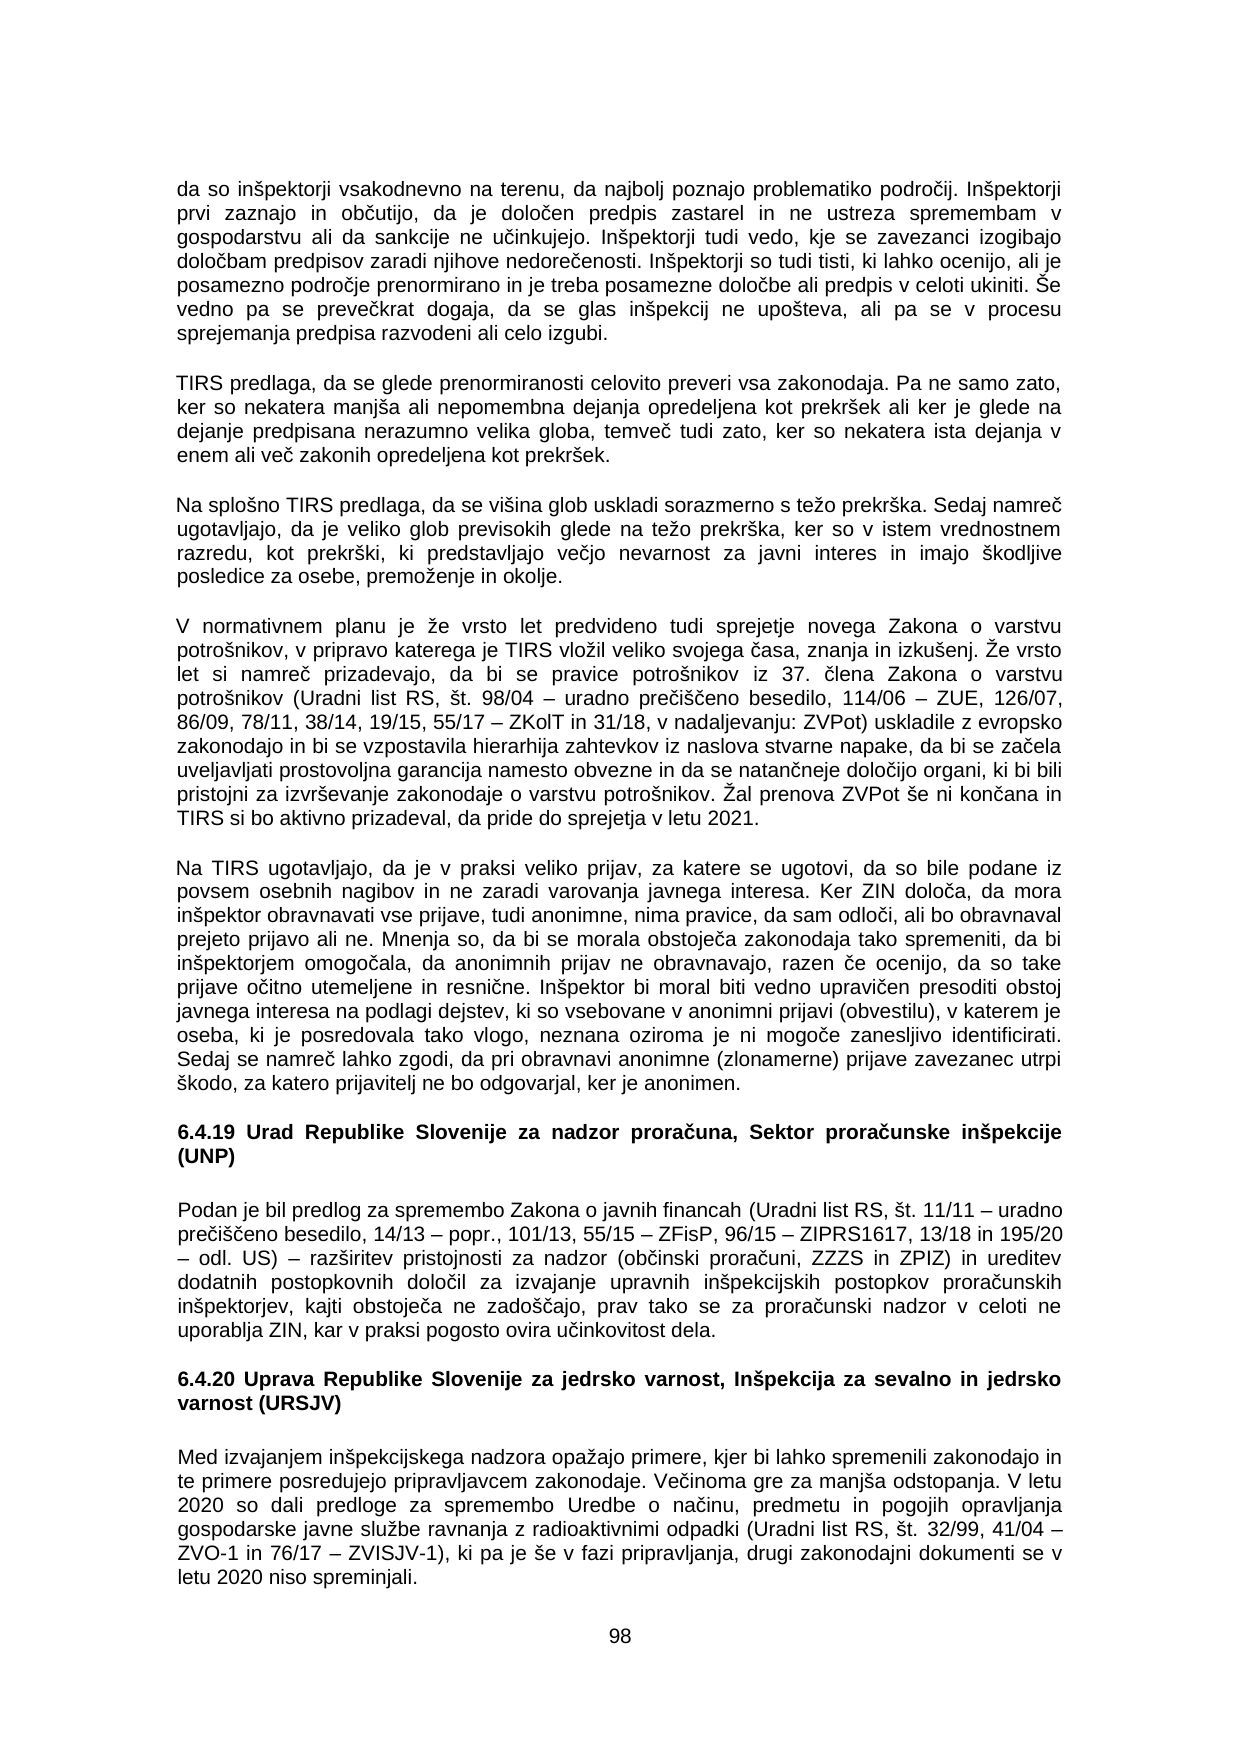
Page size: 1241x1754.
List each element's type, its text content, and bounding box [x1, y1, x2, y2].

text Na splošno TIRS predlaga, da se višina glob uskladi sorazmerno s težo prekrška. Sedaj namreč ugotavljajo, da je veliko glob previsokih glede na težo prekrška, ker so v istem vrednostnem razredu, kot prekrški, ki predstavljajo večjo nevarnost za javni interes in imajo škodljive posledice za osebe, premoženje in okolje. [176, 492, 1063, 588]
text Na TIRS ugotavljajo, da je v praksi veliko prijav, za katere se ugotovi, da so bile podane iz povsem osebnih nagibov in ne zaradi varovanja javnega interesa. Ker ZIN določa, da mora inšpektor obravnavati vse prijave, tudi anonimne, nima pravice, da sam odloči, ali bo obravnaval prejeto prijavo ali ne. Mnenja so, da bi se morala obstoječa zakonodaja tako spremeniti, da bi inšpektorjem omogočala, da anonimnih prijav ne obravnavajo, razen če ocenijo, da so take prijave očitno utemeljene in resnične. Inšpektor bi moral biti vedno upravičen presoditi obstoj javnega interesa na podlagi dejstev, ki so vsebovane v anonimni prijavi (obvestilu), v katerem je oseba, ki je posredovala tako vlogo, neznana oziroma je ni mogoče zanesljivo identificirati. Sedaj se namreč lahko zgodi, da pri obravnavi anonimne (zlonamerne) prijave zavezanec utrpi škodo, za katero prijavitelj ne bo odgovarjal, ker je anonimen. [176, 855, 1063, 1095]
subtitle 6.4.19 Urad Republike Slovenije za nadzor proračuna, Sektor proračunske inšpekcije (UNP) [177, 1120, 1063, 1168]
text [176, 177, 1063, 345]
subtitle 6.4.20 Uprava Republike Slovenije za jedrsko varnost, Inšpekcija za sevalno in jedrsko varnost (URSJV) [177, 1367, 1063, 1415]
text Podan je bil predlog za spremembo Zakona o javnih financah (Uradni list RS, št. 11/11 – uradno prečiščeno besedilo, 14/13 – popr., 101/13, 55/15 – ZFisP, 96/15 – ZIPRS1617, 13/18 in 195/20 – odl. US) – razširitev pristojnosti za nadzor (občinski proračuni, ZZZS in ZPIZ) in ureditev dodatnih postopkovnih določil za izvajanje upravnih inšpekcijskih postopkov proračunskih inšpektorjev, kajti obstoječa ne zadoščajo, prav tako se za proračunski nadzor v celoti ne uporablja ZIN, kar v praksi pogosto ovira učinkovitost dela. [177, 1198, 1063, 1342]
text V normativnem planu je že vrsto let predvideno tudi sprejetje novega Zakona o varstvu potrošnikov, v pripravo katerega je TIRS vložil veliko svojega časa, znanja in izkušenj. Že vrsto let si namreč prizadevajo, da bi se pravice potrošnikov iz 37. člena Zakona o varstvu potrošnikov (Uradni list RS, št. 98/04 – uradno prečiščeno besedilo, 114/06 – ZUE, 126/07, 86/09, 78/11, 38/14, 19/15, 55/17 – ZKolT in 31/18, v nadaljevanju: ZVPot) uskladile z evropsko zakonodajo in bi se vzpostavila hierarhija zahtevkov iz naslova stvarne napake, da bi se začela uveljavljati prostovoljna garancija namesto obvezne in da se natančneje določijo organi, ki bi bili pristojni za izvrševanje zakonodaje o varstvu potrošnikov. Žal prenova ZVPot še ni končana in TIRS si bo aktivno prizadeval, da pride do sprejetja v letu 2021. [176, 614, 1063, 829]
text Med izvajanjem inšpekcijskega nadzora opažajo primere, kjer bi lahko spremenili zakonodajo in te primere posredujejo pripravljavcem zakonodaje. Večinoma gre za manjša odstopanja. V letu 2020 so dali predloge za spremembo Uredbe o načinu, predmetu in pogojih opravljanja gospodarske javne službe ravnanja z radioaktivnimi odpadki (Uradni list RS, št. 32/99, 41/04 – ZVO-1 in 76/17 – ZVISJV-1), ki pa je še v fazi pripravljanja, drugi zakonodajni dokumenti se v letu 2020 niso spreminjali. [177, 1445, 1063, 1589]
text TIRS predlaga, da se glede prenormiranosti celovito preveri vsa zakonodaja. Pa ne samo zato, ker so nekatera manjša ali nepomembna dejanja opredeljena kot prekršek ali ker je glede na dejanje predpisana nerazumno velika globa, temveč tudi zato, ker so nekatera ista dejanja v enem ali več zakonih opredeljena kot prekršek. [176, 371, 1063, 466]
